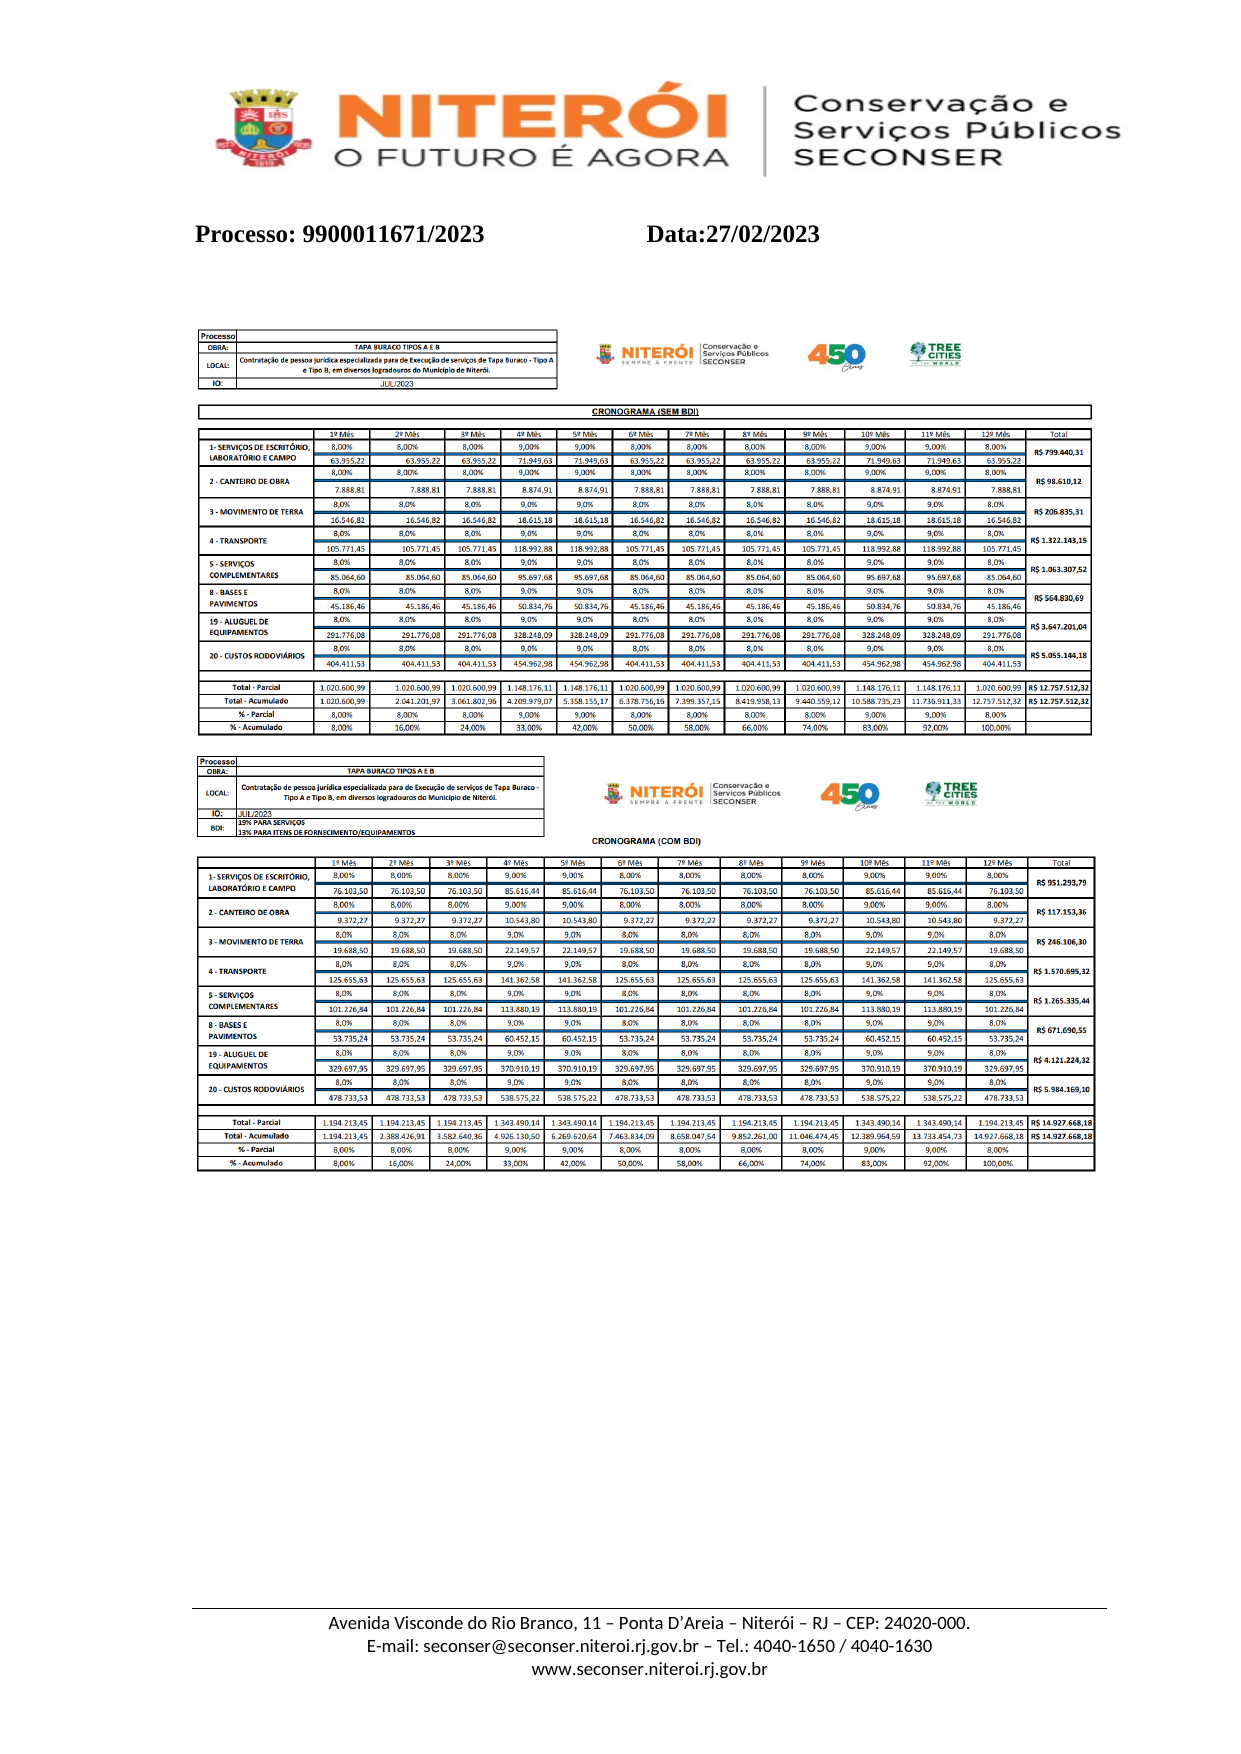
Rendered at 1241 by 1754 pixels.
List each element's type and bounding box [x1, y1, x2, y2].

picture [192, 310, 1108, 739]
picture [192, 73, 1241, 193]
picture [192, 742, 1108, 1179]
